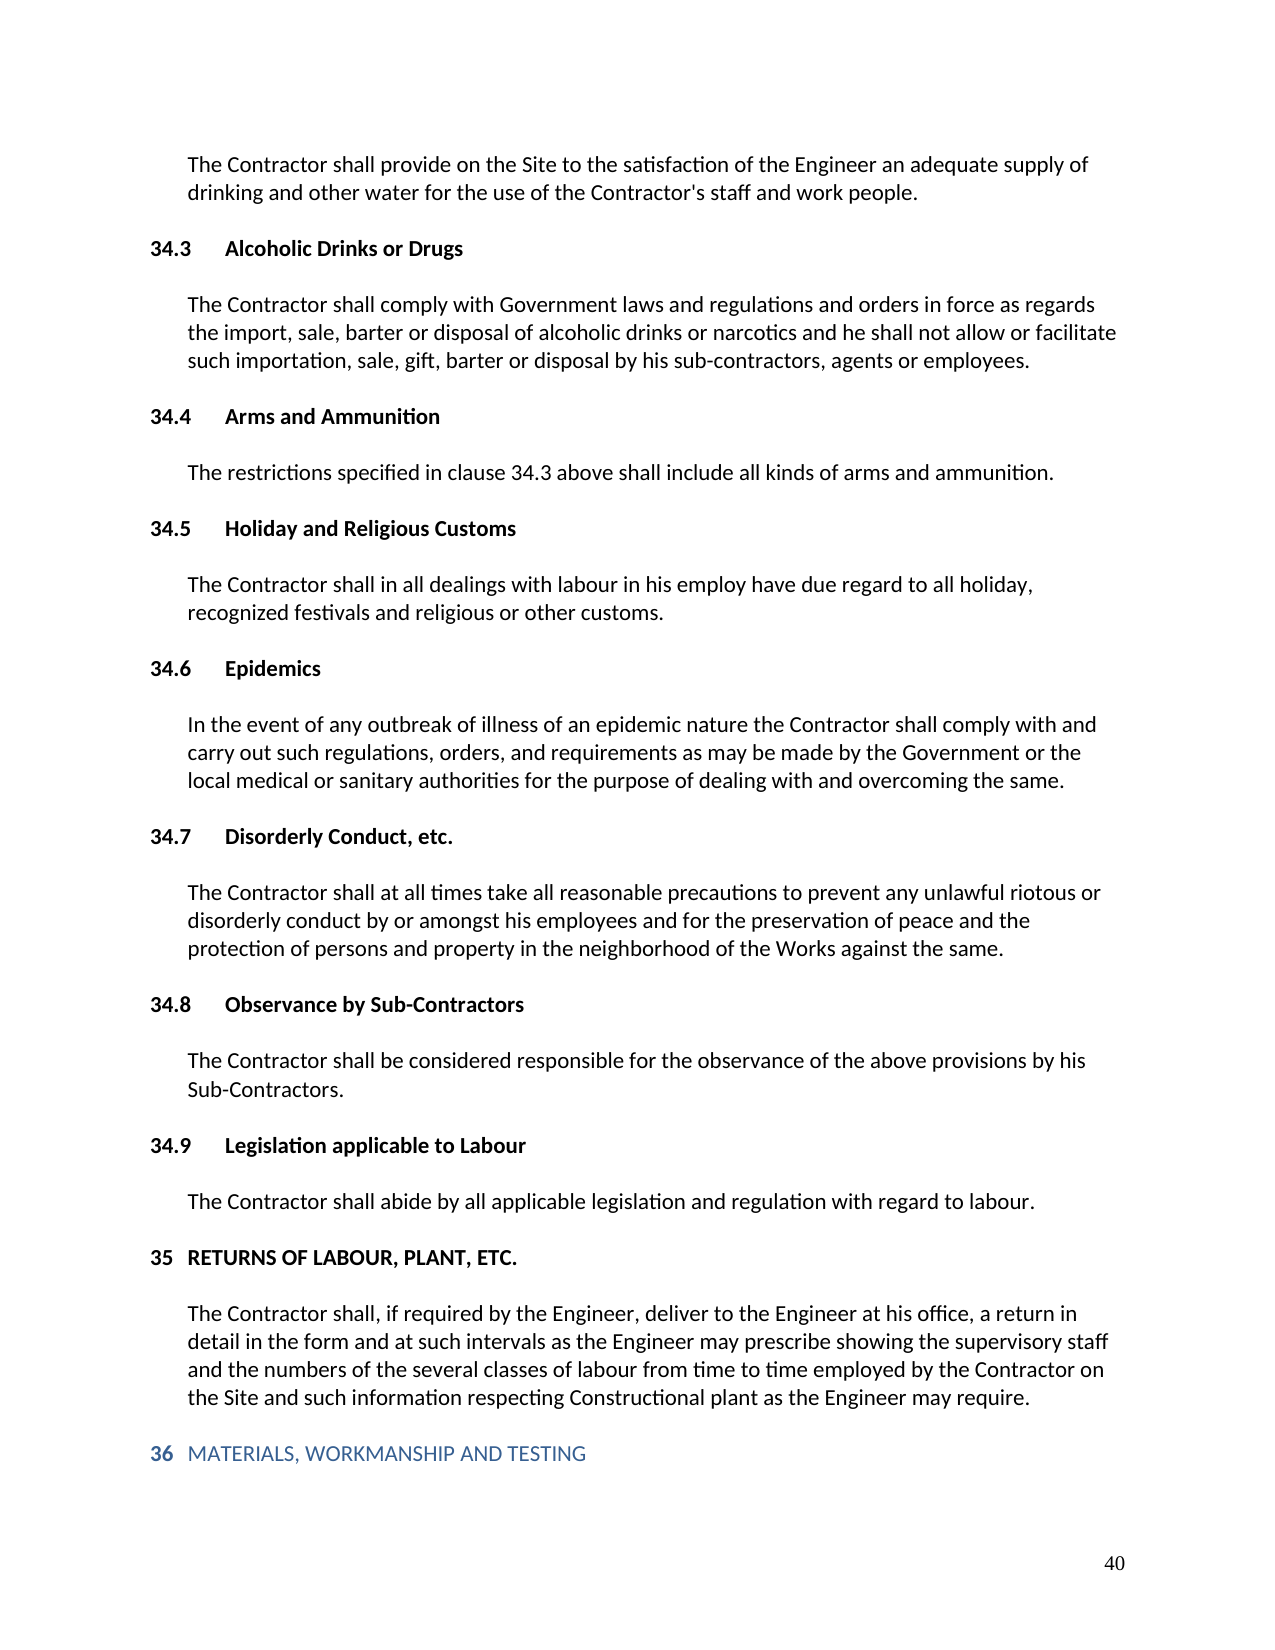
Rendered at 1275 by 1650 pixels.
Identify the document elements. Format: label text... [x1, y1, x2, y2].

text In the event of any outbreak of illness of an epidemic nature the Contractor shall comply with and carry out such regulations, orders, and requirements as may be made by the Government or the local medical or sanitary authorities for the purpose of dealing with and overcoming the same. [187, 710, 1125, 794]
list Epidemics [150, 654, 1125, 682]
text The Contractor shall be considered responsible for the observance of the above provisions by his Sub-Contractors. [187, 1047, 1125, 1103]
list Alcoholic Drinks or Drugs [150, 234, 1125, 262]
text The Contractor shall provide on the Site to the satisfaction of the Engineer an adequate supply of drinking and other water for the use of the Contractor's staff and work people. [187, 150, 1125, 206]
list Arms and Ammunition [150, 402, 1125, 430]
text The Contractor shall in all dealings with labour in his employ have due regard to all holiday, recognized festivals and religious or other customs. [187, 570, 1125, 626]
list Legislation applicable to Labour [150, 1131, 1125, 1159]
text The Contractor shall, if required by the Engineer, deliver to the Engineer at his office, a return in detail in the form and at such intervals as the Engineer may prescribe showing the supervisory staff and the numbers of the several classes of labour from time to time employed by the Contractor on the Site and such information respecting Constructional plant as the Engineer may require. [187, 1299, 1125, 1411]
list Disorderly Conduct, etc. [150, 822, 1125, 851]
text The Contractor shall abide by all applicable legislation and regulation with regard to labour. [187, 1187, 1125, 1215]
text The restrictions specified in clause 34.3 above shall include all kinds of arms and ammunition. [187, 458, 1125, 486]
list RETURNS OF LABOUR, PLANT, ETC. [150, 1243, 1125, 1271]
list Holiday and Religious Customs [150, 514, 1125, 542]
subtitle MATERIALS, WORKMANSHIP AND TESTING [150, 1439, 1125, 1467]
text The Contractor shall comply with Government laws and regulations and orders in force as regards the import, sale, barter or disposal of alcoholic drinks or narcotics and he shall not allow or facilitate such importation, sale, gift, barter or disposal by his sub-contractors, agents or employees. [187, 290, 1125, 374]
list Observance by Sub-Contractors [150, 991, 1125, 1019]
text The Contractor shall at all times take all reasonable precautions to prevent any unlawful riotous or disorderly conduct by or amongst his employees and for the preservation of peace and the protection of persons and property in the neighborhood of the Works against the same. [187, 878, 1125, 963]
